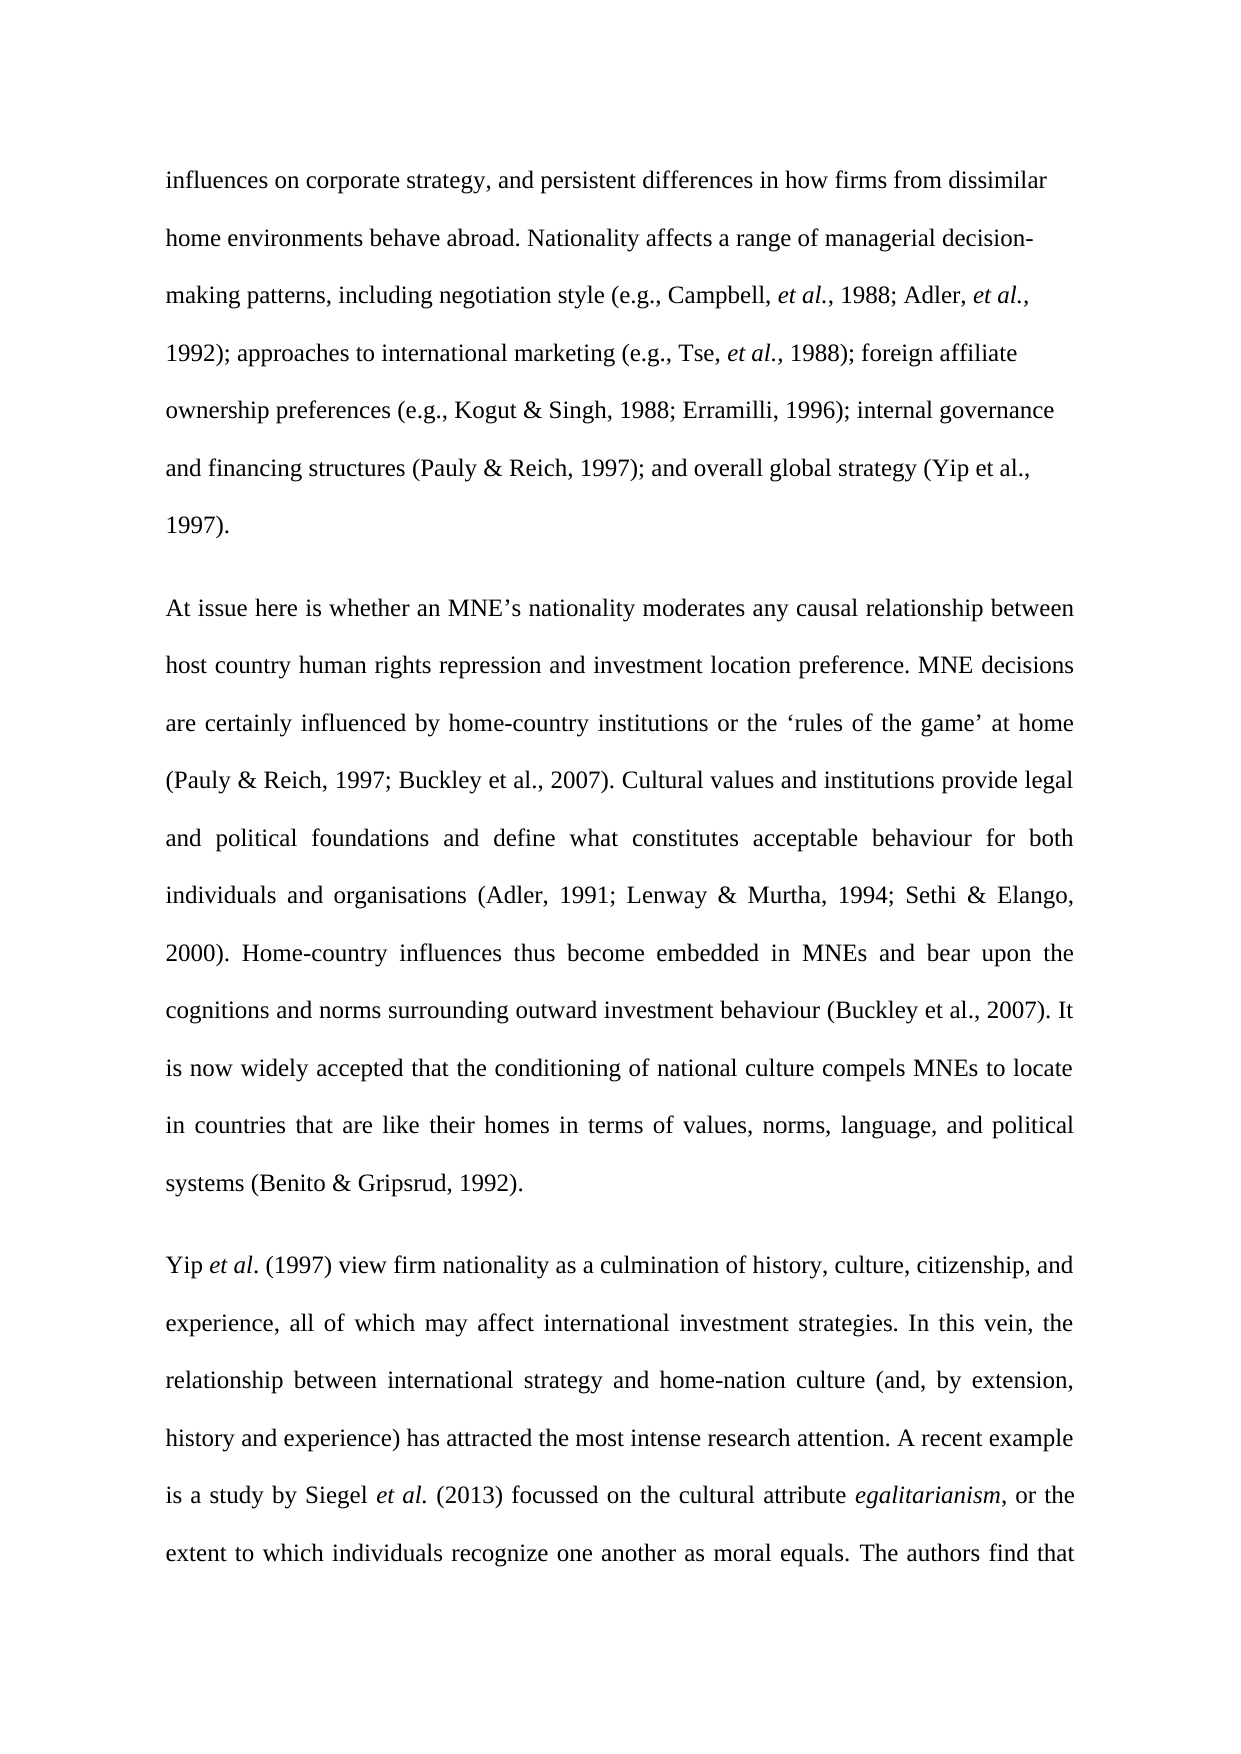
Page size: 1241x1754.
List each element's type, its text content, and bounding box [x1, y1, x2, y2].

text At issue here is whether an MNE’s nationality moderates any causal relationship between host country human rights repression and investment location preference. MNE decisions are certainly influenced by home-country institutions or the ‘rules of the game’ at home (Pauly & Reich, 1997; Buckley et al., 2007). Cultural values and institutions provide legal and political foundations and define what constitutes acceptable behaviour for both individuals and organisations (Adler, 1991; Lenway & Murtha, 1994; Sethi & Elango, 2000). Home-country influences thus become embedded in MNEs and bear upon the cognitions and norms surrounding outward investment behaviour (Buckley et al., 2007). It is now widely accepted that the conditioning of national culture compels MNEs to locate in countries that are like their homes in terms of values, norms, language, and political systems (Benito & Gripsrud, 1992). [165, 593, 1075, 1197]
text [165, 1250, 1075, 1567]
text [165, 165, 1075, 539]
